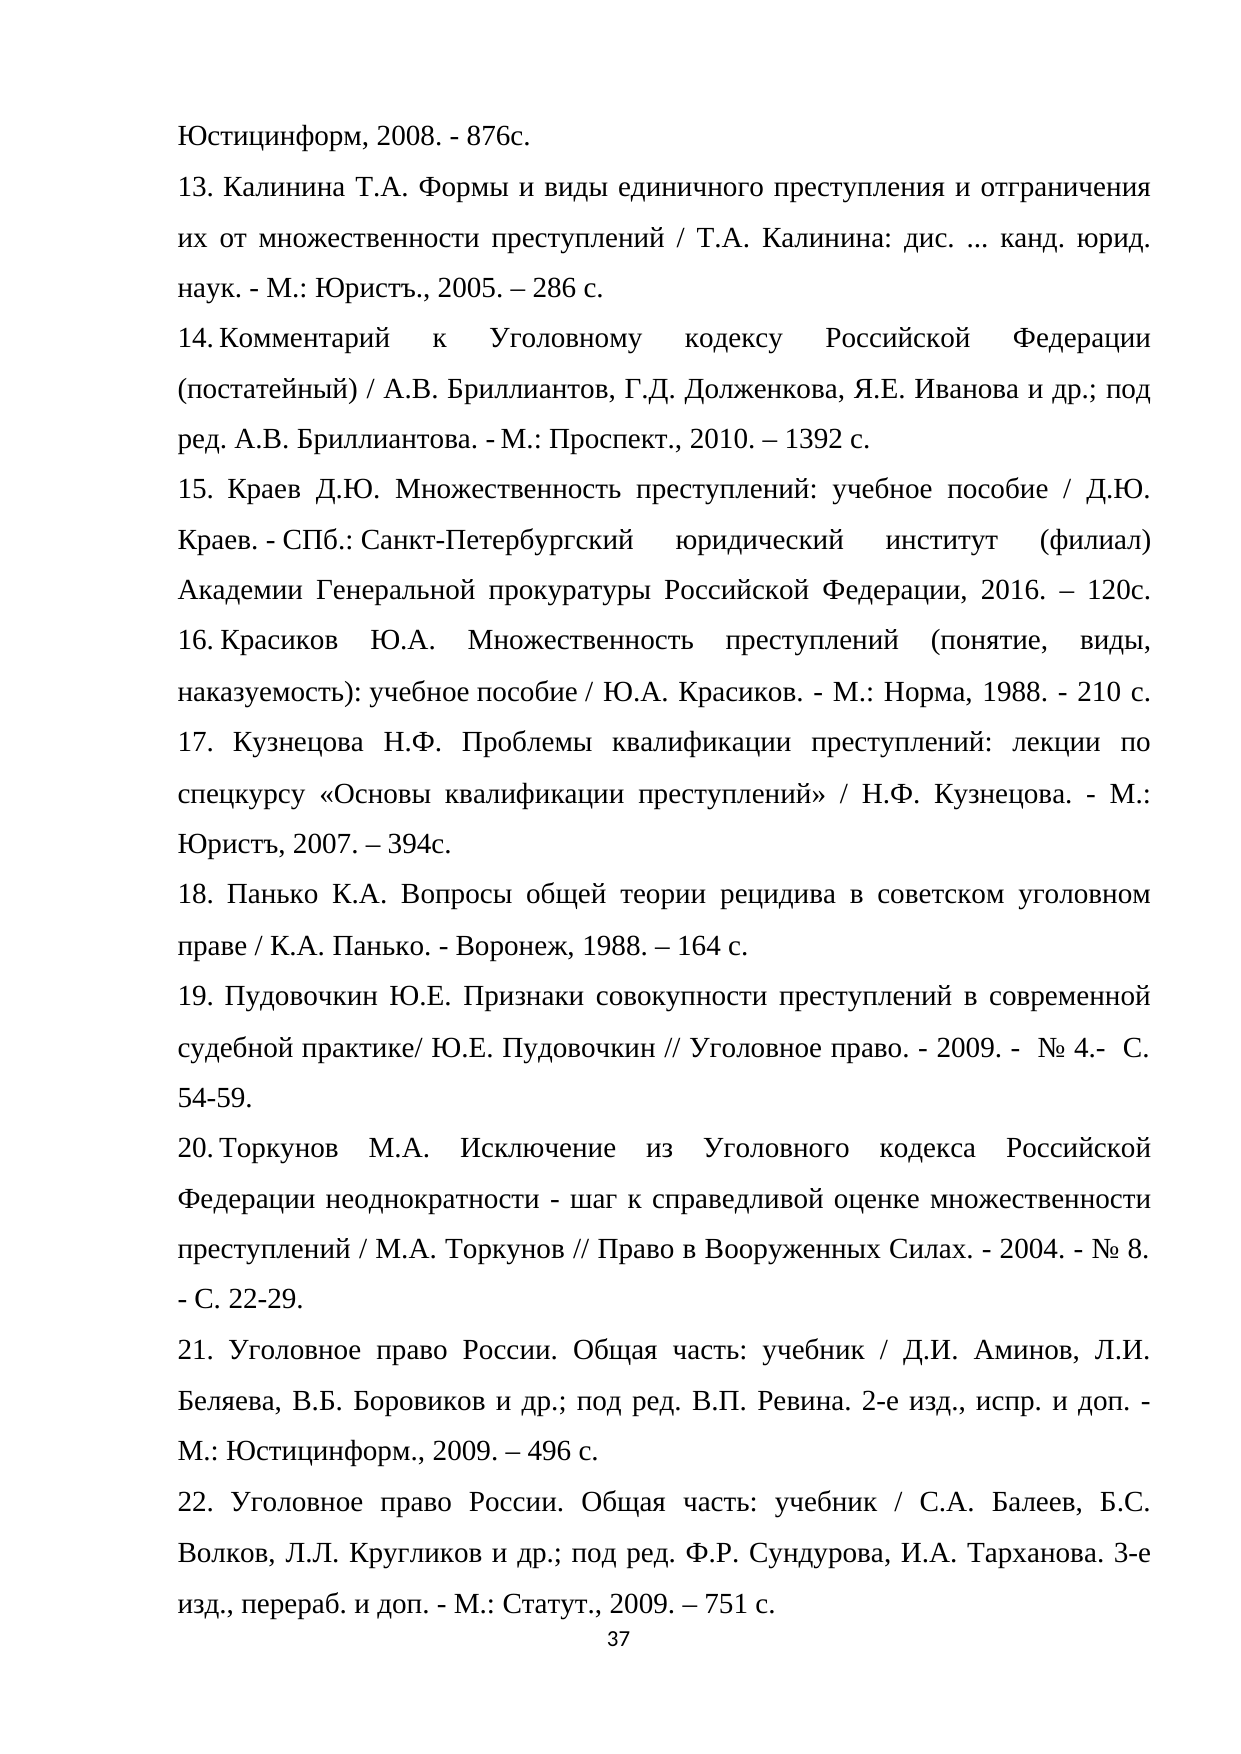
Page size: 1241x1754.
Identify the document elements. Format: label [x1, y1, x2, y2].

text [177, 118, 1152, 1619]
